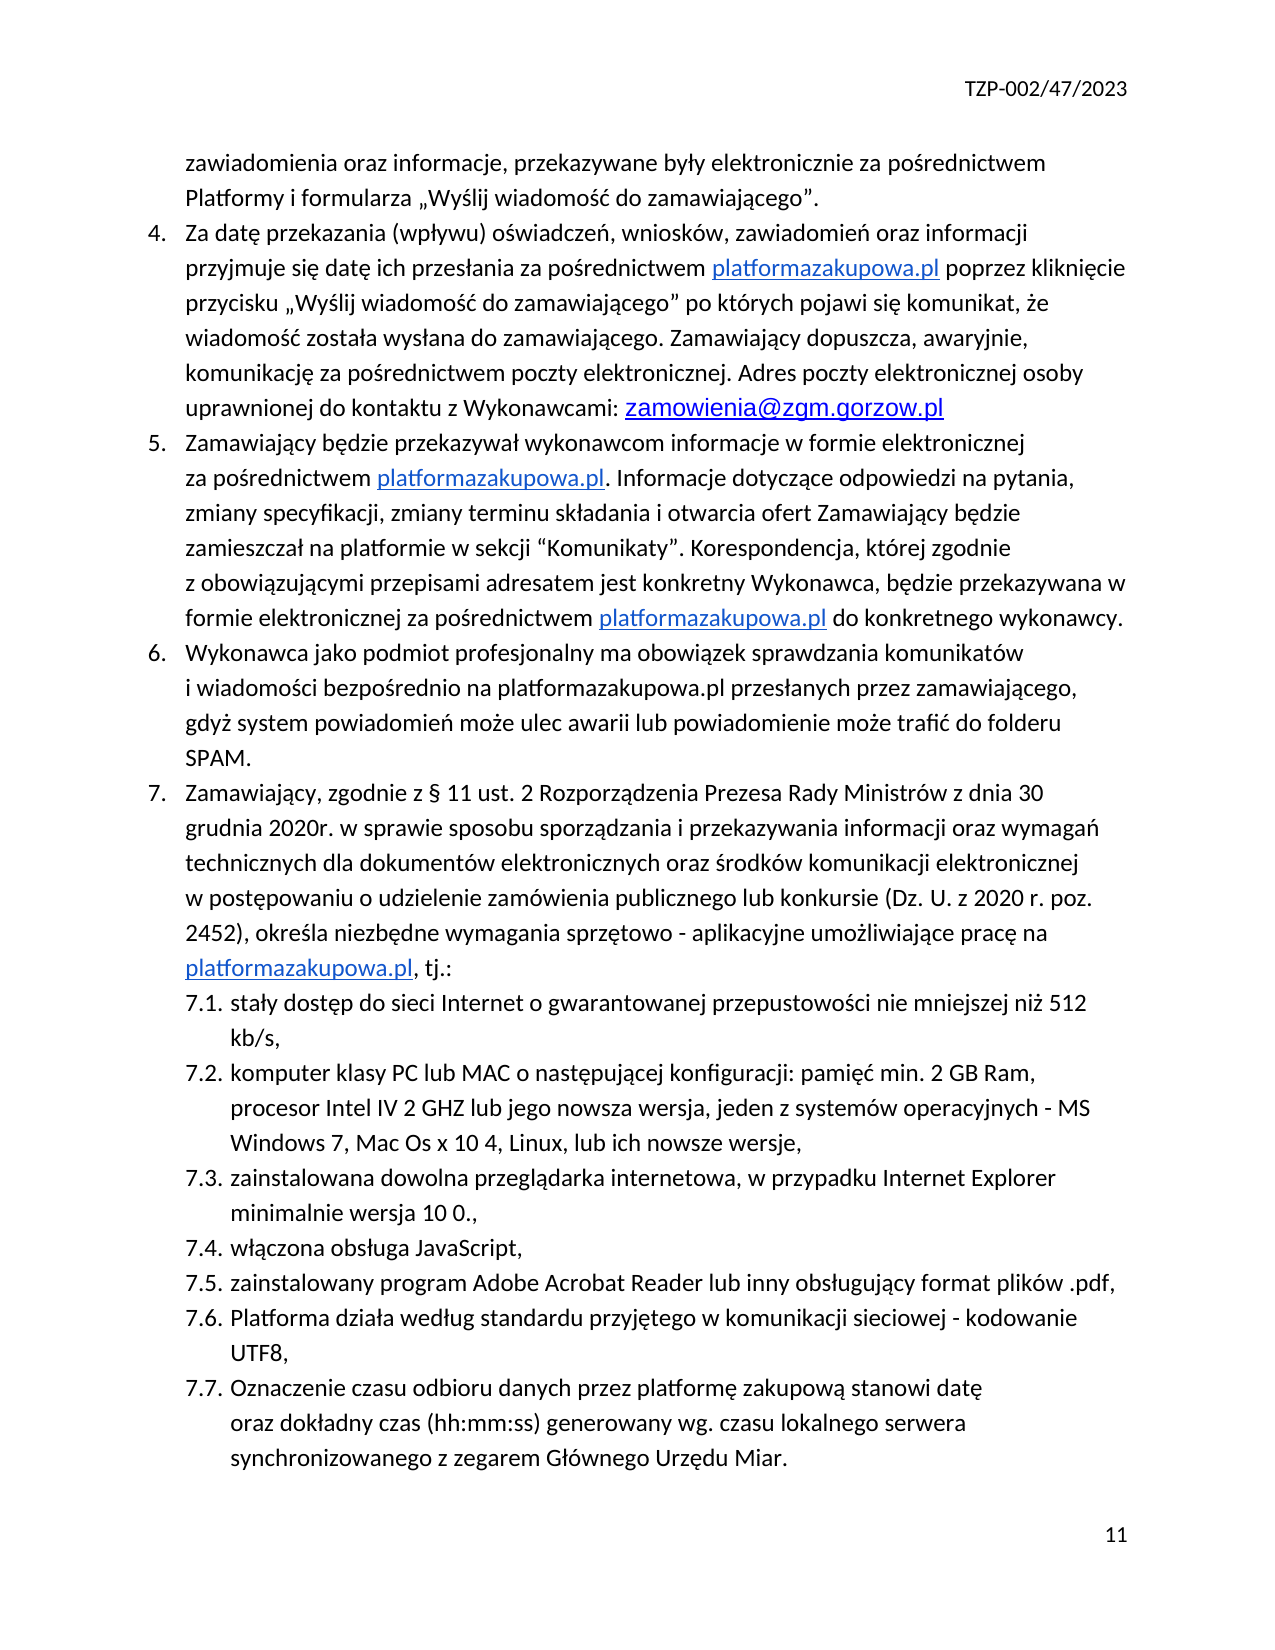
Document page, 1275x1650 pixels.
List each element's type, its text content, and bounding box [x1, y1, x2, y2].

list zainstalowany program Adobe Acrobat Reader lub inny obsługujący format plików .pdf, [185, 1268, 1127, 1298]
list Wykonawca jako podmiot profesjonalny ma obowiązek sprawdzania komunikatów i wiadomości bezpośrednio na platformazakupowa.pl przesłanych przez zamawiającego, gdyż system powiadomień może ulec awarii lub powiadomienie może trafić do folderu SPAM. [148, 638, 1127, 773]
list włączona obsługa JavaScript, [185, 1233, 1127, 1263]
list zainstalowana dowolna przeglądarka internetowa, w przypadku Internet Explorer minimalnie wersja 10 0., [185, 1163, 1127, 1228]
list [148, 148, 1127, 213]
list Oznaczenie czasu odbioru danych przez platformę zakupową stanowi datę oraz dokładny czas (hh:mm:ss) generowany wg. czasu lokalnego serwera synchronizowanego z zegarem Głównego Urzędu Miar. [185, 1373, 1127, 1473]
list Za datę przekazania (wpływu) oświadczeń, wniosków, zawiadomień oraz informacji przyjmuje się datę ich przesłania za pośrednictwem platformazakupowa.pl poprzez kliknięcie przycisku „Wyślij wiadomość do zamawiającego” po których pojawi się komunikat, że wiadomość została wysłana do zamawiającego. Zamawiający dopuszcza, awaryjnie, komunikację za pośrednictwem poczty elektronicznej. Adres poczty elektronicznej osoby uprawnionej do kontaktu z Wykonawcami: zamowienia@zgm.gorzow.pl [148, 218, 1127, 423]
list stały dostęp do sieci Internet o gwarantowanej przepustowości nie mniejszej niż 512 kb/s, [185, 988, 1127, 1053]
list Platforma działa według standardu przyjętego w komunikacji sieciowej - kodowanie UTF8, [185, 1303, 1127, 1368]
list Zamawiający, zgodnie z § 11 ust. 2 Rozporządzenia Prezesa Rady Ministrów z dnia 30 grudnia 2020r. w sprawie sposobu sporządzania i przekazywania informacji oraz wymagań technicznych dla dokumentów elektronicznych oraz środków komunikacji elektronicznej w postępowaniu o udzielenie zamówienia publicznego lub konkursie (Dz. U. z 2020 r. poz. 2452), określa niezbędne wymagania sprzętowo - aplikacyjne umożliwiające pracę na platformazakupowa.pl, tj.: [148, 778, 1127, 983]
list Zamawiający będzie przekazywał wykonawcom informacje w formie elektronicznej za pośrednictwem platformazakupowa.pl. Informacje dotyczące odpowiedzi na pytania, zmiany specyfikacji, zmiany terminu składania i otwarcia ofert Zamawiający będzie zamieszczał na platformie w sekcji “Komunikaty”. Korespondencja, której zgodnie z obowiązującymi przepisami adresatem jest konkretny Wykonawca, będzie przekazywana w formie elektronicznej za pośrednictwem platformazakupowa.pl do konkretnego wykonawcy. [148, 428, 1127, 633]
list komputer klasy PC lub MAC o następującej konfiguracji: pamięć min. 2 GB Ram, procesor Intel IV 2 GHZ lub jego nowsza wersja, jeden z systemów operacyjnych - MS Windows 7, Mac Os x 10 4, Linux, lub ich nowsze wersje, [185, 1058, 1127, 1158]
